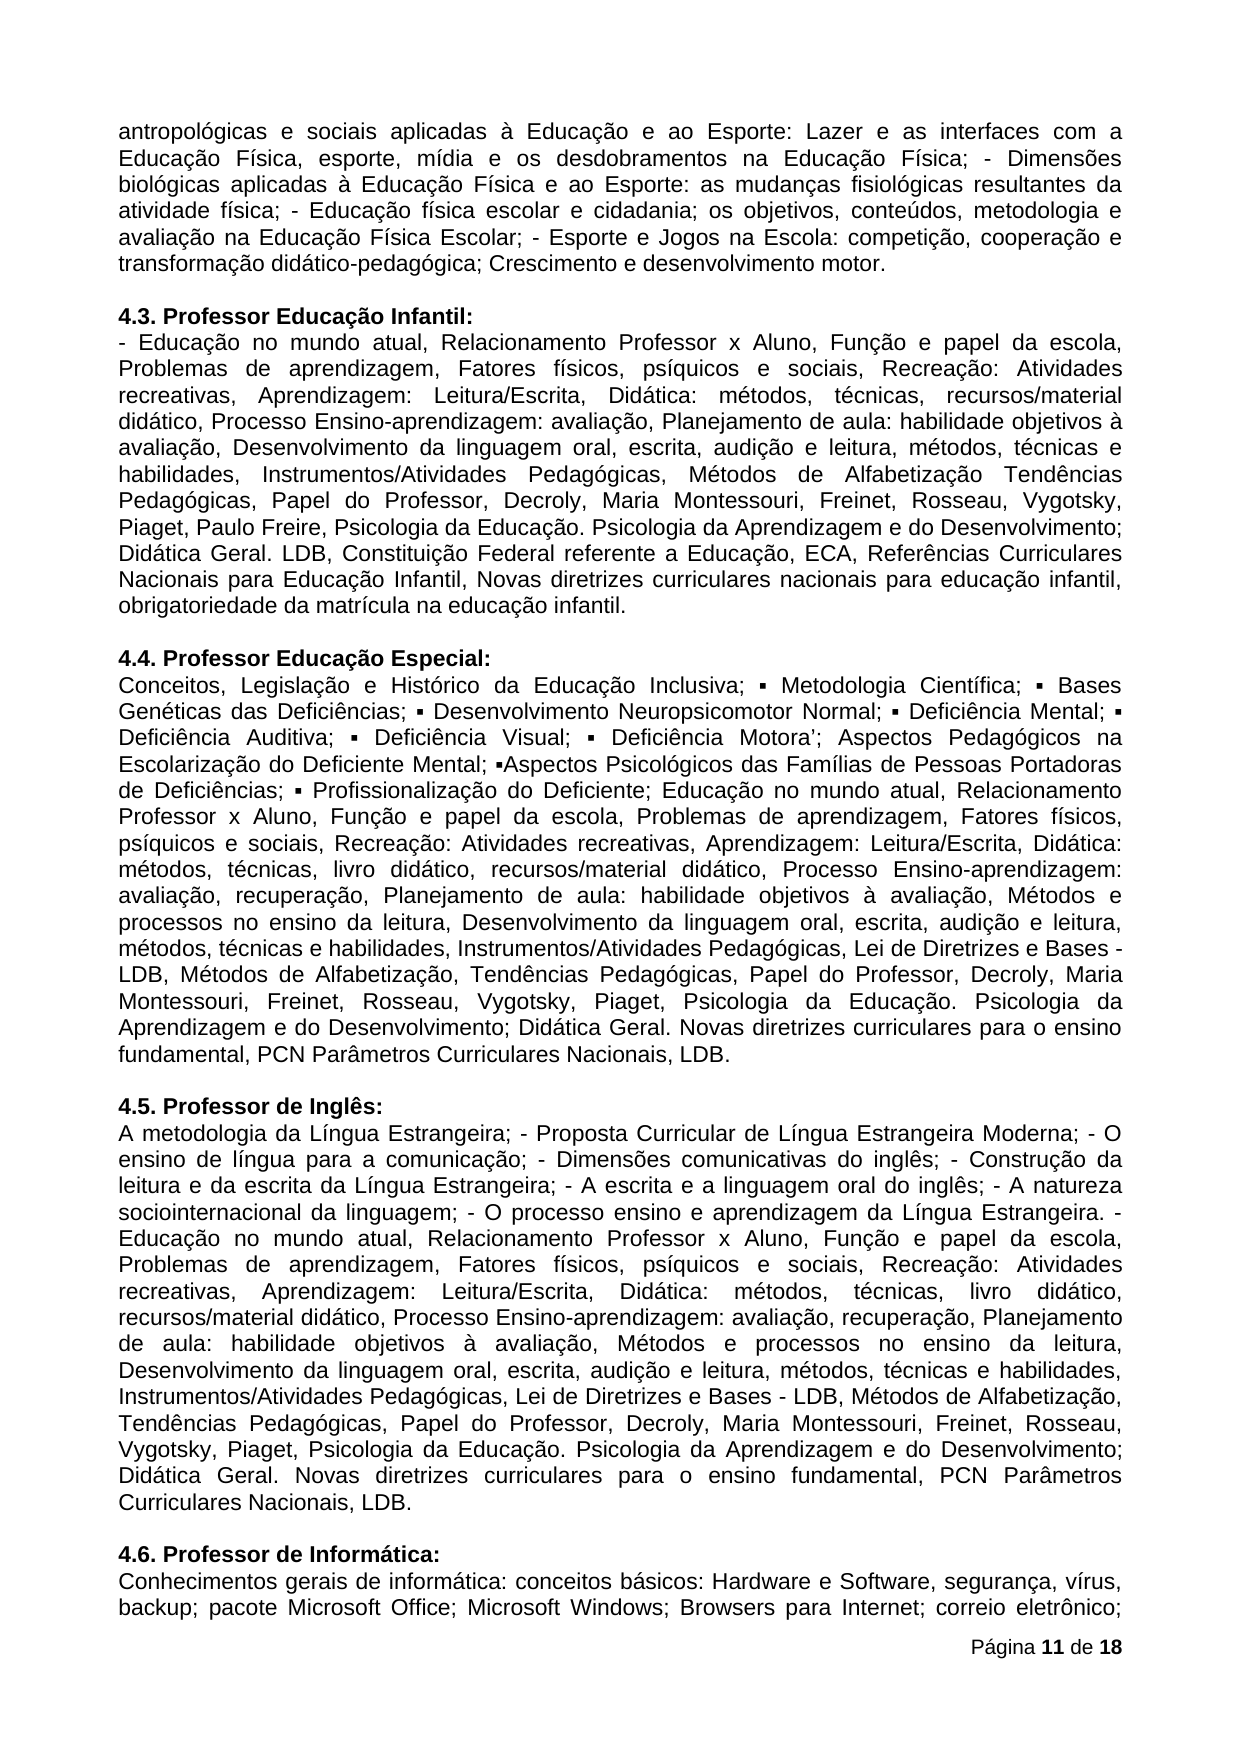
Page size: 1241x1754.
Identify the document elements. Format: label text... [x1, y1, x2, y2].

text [118, 118, 1123, 276]
text - Educação no mundo atual, Relacionamento Professor x Aluno, Função e papel da escola, Problemas de aprendizagem, Fatores físicos, psíquicos e sociais, Recreação: Atividades recreativas, Aprendizagem: Leitura/Escrita, Didática: métodos, técnicas, recursos/material didático, Processo Ensino-aprendizagem: avaliação, Planejamento de aula: habilidade objetivos à avaliação, Desenvolvimento da linguagem oral, escrita, audição e leitura, métodos, técnicas e habilidades, Instrumentos/Atividades Pedagógicas, Métodos de Alfabetização Tendências Pedagógicas, Papel do Professor, Decroly, Maria Montessouri, Freinet, Rosseau, Vygotsky, Piaget, Paulo Freire, Psicologia da Educação. Psicologia da Aprendizagem e do Desenvolvimento; Didática Geral. LDB, Constituição Federal referente a Educação, ECA, Referências Curriculares Nacionais para Educação Infantil, Novas diretrizes curriculares nacionais para educação infantil, obrigatoriedade da matrícula na educação infantil. [118, 329, 1123, 619]
text Conceitos, Legislação e Histórico da Educação Inclusiva; ▪ Metodologia Científica; ▪ Bases Genéticas das Deficiências; ▪ Desenvolvimento Neuropsicomotor Normal; ▪ Deficiência Mental; ▪ Deficiência Auditiva; ▪ Deficiência Visual; ▪ Deficiência Motora’; Aspectos Pedagógicos na Escolarização do Deficiente Mental; ▪Aspectos Psicológicos das Famílias de Pessoas Portadoras de Deficiências; ▪ Profissionalização do Deficiente; Educação no mundo atual, Relacionamento Professor x Aluno, Função e papel da escola, Problemas de aprendizagem, Fatores físicos, psíquicos e sociais, Recreação: Atividades recreativas, Aprendizagem: Leitura/Escrita, Didática: métodos, técnicas, livro didático, recursos/material didático, Processo Ensino-aprendizagem: avaliação, recuperação, Planejamento de aula: habilidade objetivos à avaliação, Métodos e processos no ensino da leitura, Desenvolvimento da linguagem oral, escrita, audição e leitura, métodos, técnicas e habilidades, Instrumentos/Atividades Pedagógicas, Lei de Diretrizes e Bases - LDB, Métodos de Alfabetização, Tendências Pedagógicas, Papel do Professor, Decroly, Maria Montessouri, Freinet, Rosseau, Vygotsky, Piaget, Psicologia da Educação. Psicologia da Aprendizagem e do Desenvolvimento; Didática Geral. Novas diretrizes curriculares para o ensino fundamental, PCN Parâmetros Curriculares Nacionais, LDB. [118, 672, 1123, 1067]
text 4.4. Professor Educação Especial: [118, 645, 1123, 672]
text 4.3. Professor Educação Infantil: [118, 303, 1123, 329]
text 4.5. Professor de Inglês: [118, 1093, 1123, 1119]
text A metodologia da Língua Estrangeira; - Proposta Curricular de Língua Estrangeira Moderna; - O ensino de língua para a comunicação; - Dimensões comunicativas do inglês; - Construção da leitura e da escrita da Língua Estrangeira; - A escrita e a linguagem oral do inglês; - A natureza sociointernacional da linguagem; - O processo ensino e aprendizagem da Língua Estrangeira. - Educação no mundo atual, Relacionamento Professor x Aluno, Função e papel da escola, Problemas de aprendizagem, Fatores físicos, psíquicos e sociais, Recreação: Atividades recreativas, Aprendizagem: Leitura/Escrita, Didática: métodos, técnicas, livro didático, recursos/material didático, Processo Ensino-aprendizagem: avaliação, recuperação, Planejamento de aula: habilidade objetivos à avaliação, Métodos e processos no ensino da leitura, Desenvolvimento da linguagem oral, escrita, audição e leitura, métodos, técnicas e habilidades, Instrumentos/Atividades Pedagógicas, Lei de Diretrizes e Bases - LDB, Métodos de Alfabetização, Tendências Pedagógicas, Papel do Professor, Decroly, Maria Montessouri, Freinet, Rosseau, Vygotsky, Piaget, Psicologia da Educação. Psicologia da Aprendizagem e do Desenvolvimento; Didática Geral. Novas diretrizes curriculares para o ensino fundamental, PCN Parâmetros Curriculares Nacionais, LDB. [118, 1119, 1123, 1515]
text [118, 1568, 1123, 1620]
text 4.6. Professor de Informática: [118, 1541, 1123, 1568]
